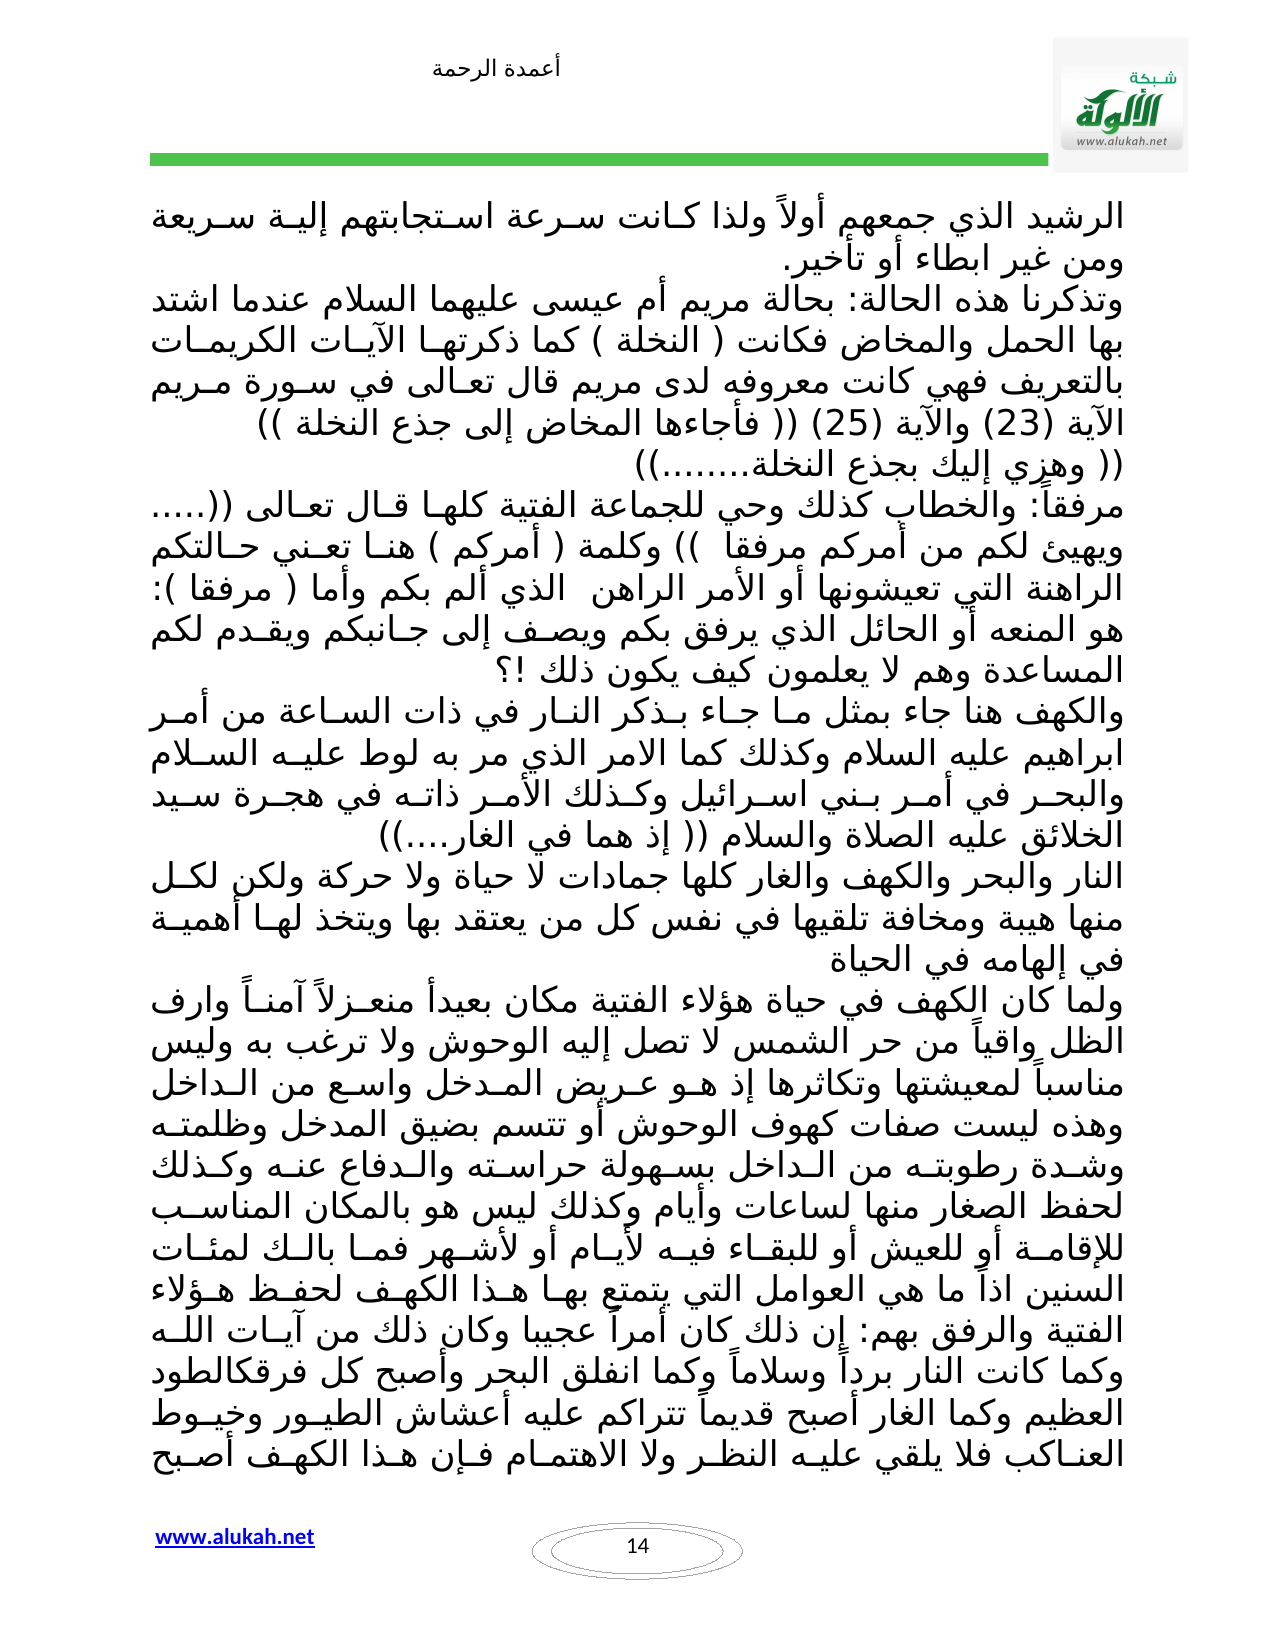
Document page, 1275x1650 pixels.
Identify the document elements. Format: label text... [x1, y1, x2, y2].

text النار والبحر والكهف والغار كلها جمادات لا حياة ولا حركة ولكن لكل منها هيبة ومخافة تلقيها في نفس كل من يعتقد بها ويتخذ لها أهمية في إلهامه في الحياة [150, 856, 1125, 979]
text مرفقاً: والخطاب كذلك وحي للجماعة الفتية كلها قال تعالى ((..... ويهيئ لكم من أمركم مرفقا )) وكلمة ( أمركم ) هنا تعني حالتكم الراهنة التي تعيشونها أو الأمر الراهن الذي ألم بكم وأما ( مرفقا ): هو المنعه أو الحائل الذي يرفق بكم ويصف إلى جانبكم ويقدم لكم المساعدة وهم لا يعلمون كيف يكون ذلك !؟ [150, 484, 1125, 691]
text (( وهزي إليك بجذع النخلة........)) [150, 443, 1125, 484]
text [150, 979, 1125, 1474]
text وتذكرنا هذه الحالة: بحالة مريم أم عيسى عليهما السلام عندما اشتد بها الحمل والمخاض فكانت ( النخلة ) كما ذكرتها الآيات الكريمات بالتعريف فهي كانت معروفه لدى مريم قال تعالى في سورة مريم الآية (23) والآية (25) (( فأجاءها المخاض إلى جذع النخلة )) [150, 278, 1125, 443]
text والكهف هنا جاء بمثل ما جاء بذكر النار في ذات الساعة من أمر ابراهيم عليه السلام وكذلك كما الامر الذي مر به لوط عليه السلام والبحر في أمر بني اسرائيل وكذلك الأمر ذاته في هجرة سيد الخلائق عليه الصلاة والسلام (( إذ هما في الغار....)) [150, 691, 1125, 856]
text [150, 196, 1125, 278]
